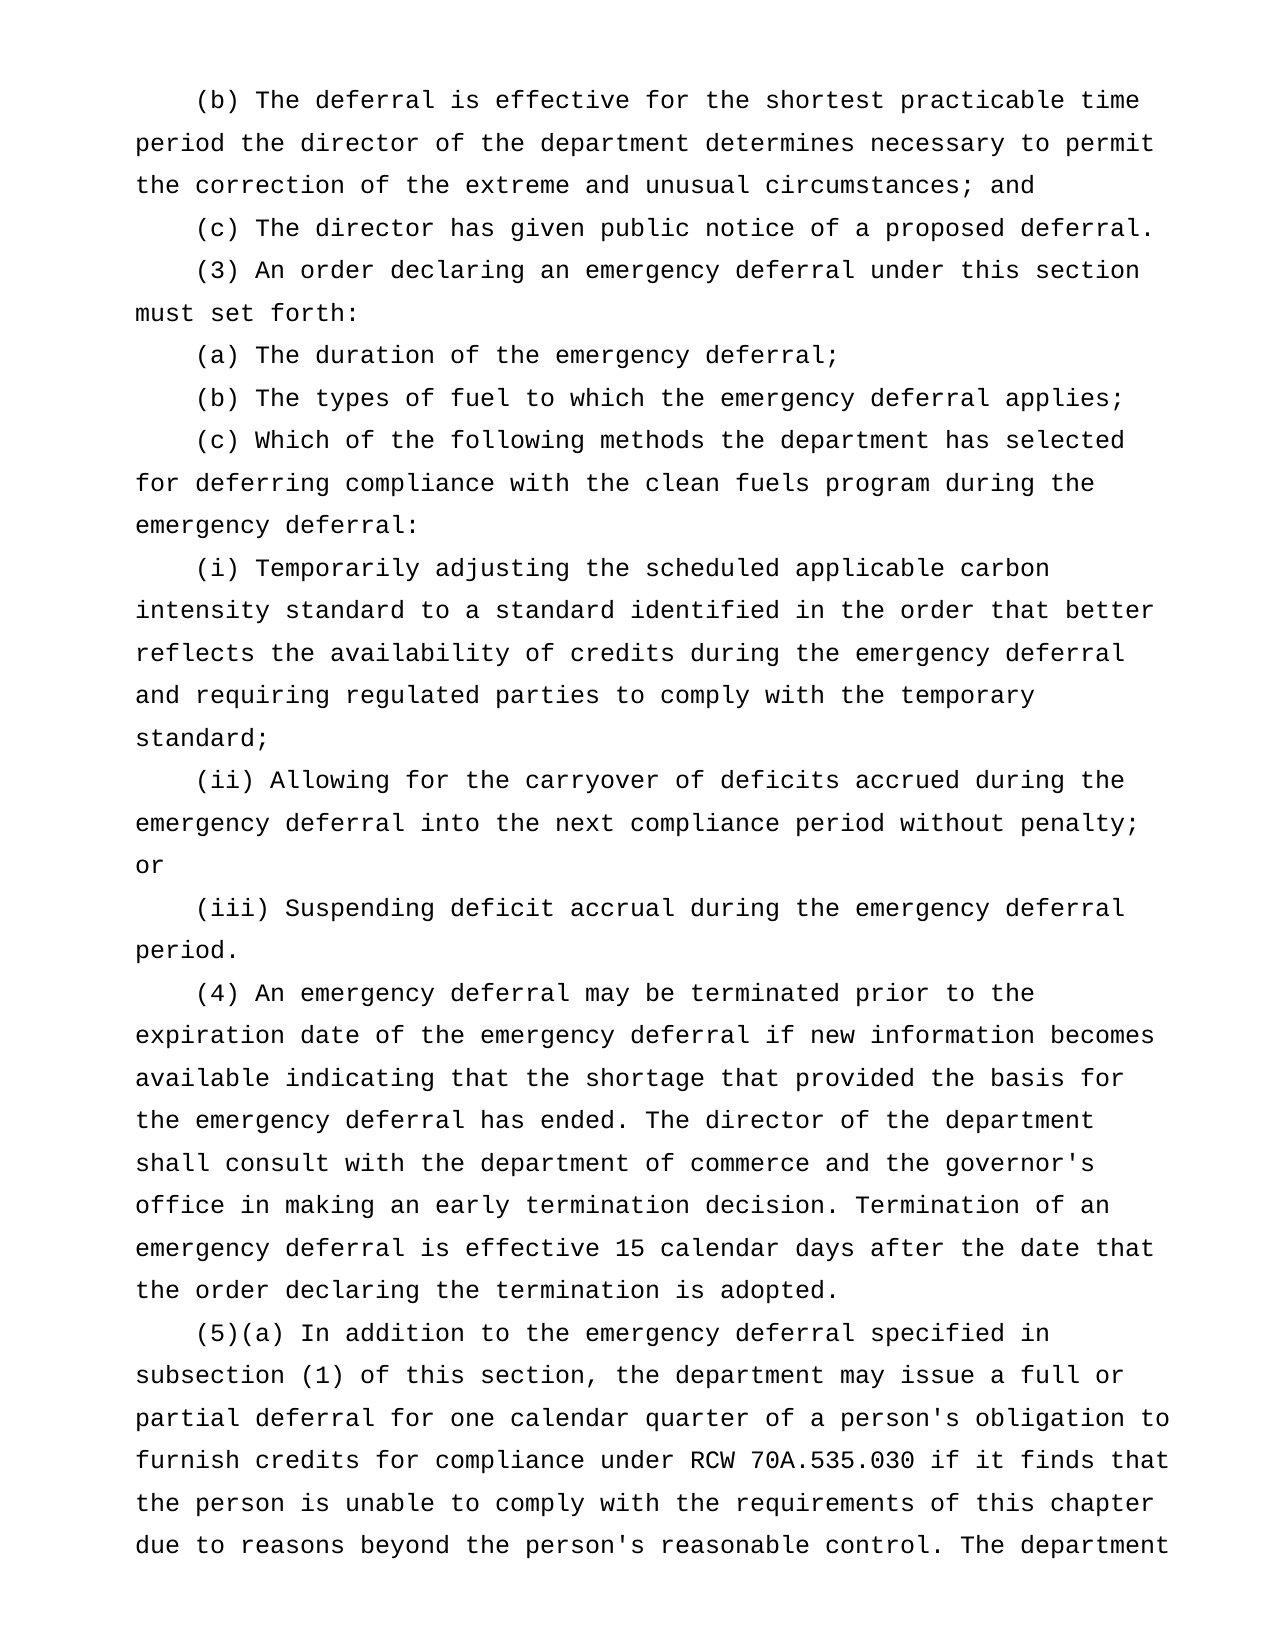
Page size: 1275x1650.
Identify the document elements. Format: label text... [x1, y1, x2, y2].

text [135, 1307, 1170, 1562]
text (3) An order declaring an emergency deferral under this section must set forth: [135, 245, 1170, 330]
text (b) The types of fuel to which the emergency deferral applies; [135, 372, 1170, 415]
text (c) The director has given public notice of a proposed deferral. [135, 202, 1170, 245]
text (ii) Allowing for the carryover of deficits accrued during the emergency deferral into the next compliance period without penalty; or [135, 755, 1170, 882]
text (iii) Suspending deficit accrual during the emergency deferral period. [135, 882, 1170, 967]
text (a) The duration of the emergency deferral; [135, 330, 1170, 372]
text (4) An emergency deferral may be terminated prior to the expiration date of the emergency deferral if new information becomes available indicating that the shortage that provided the basis for the emergency deferral has ended. The director of the department shall consult with the department of commerce and the governor's office in making an early termination decision. Termination of an emergency deferral is effective 15 calendar days after the date that the order declaring the termination is adopted. [135, 967, 1170, 1307]
text (i) Temporarily adjusting the scheduled applicable carbon intensity standard to a standard identified in the order that better reflects the availability of credits during the emergency deferral and requiring regulated parties to comply with the temporary standard; [135, 542, 1170, 755]
text (c) Which of the following methods the department has selected for deferring compliance with the clean fuels program during the emergency deferral: [135, 415, 1170, 542]
text (b) The deferral is effective for the shortest practicable time period the director of the department determines necessary to permit the correction of the extreme and unusual circumstances; and [135, 75, 1170, 202]
